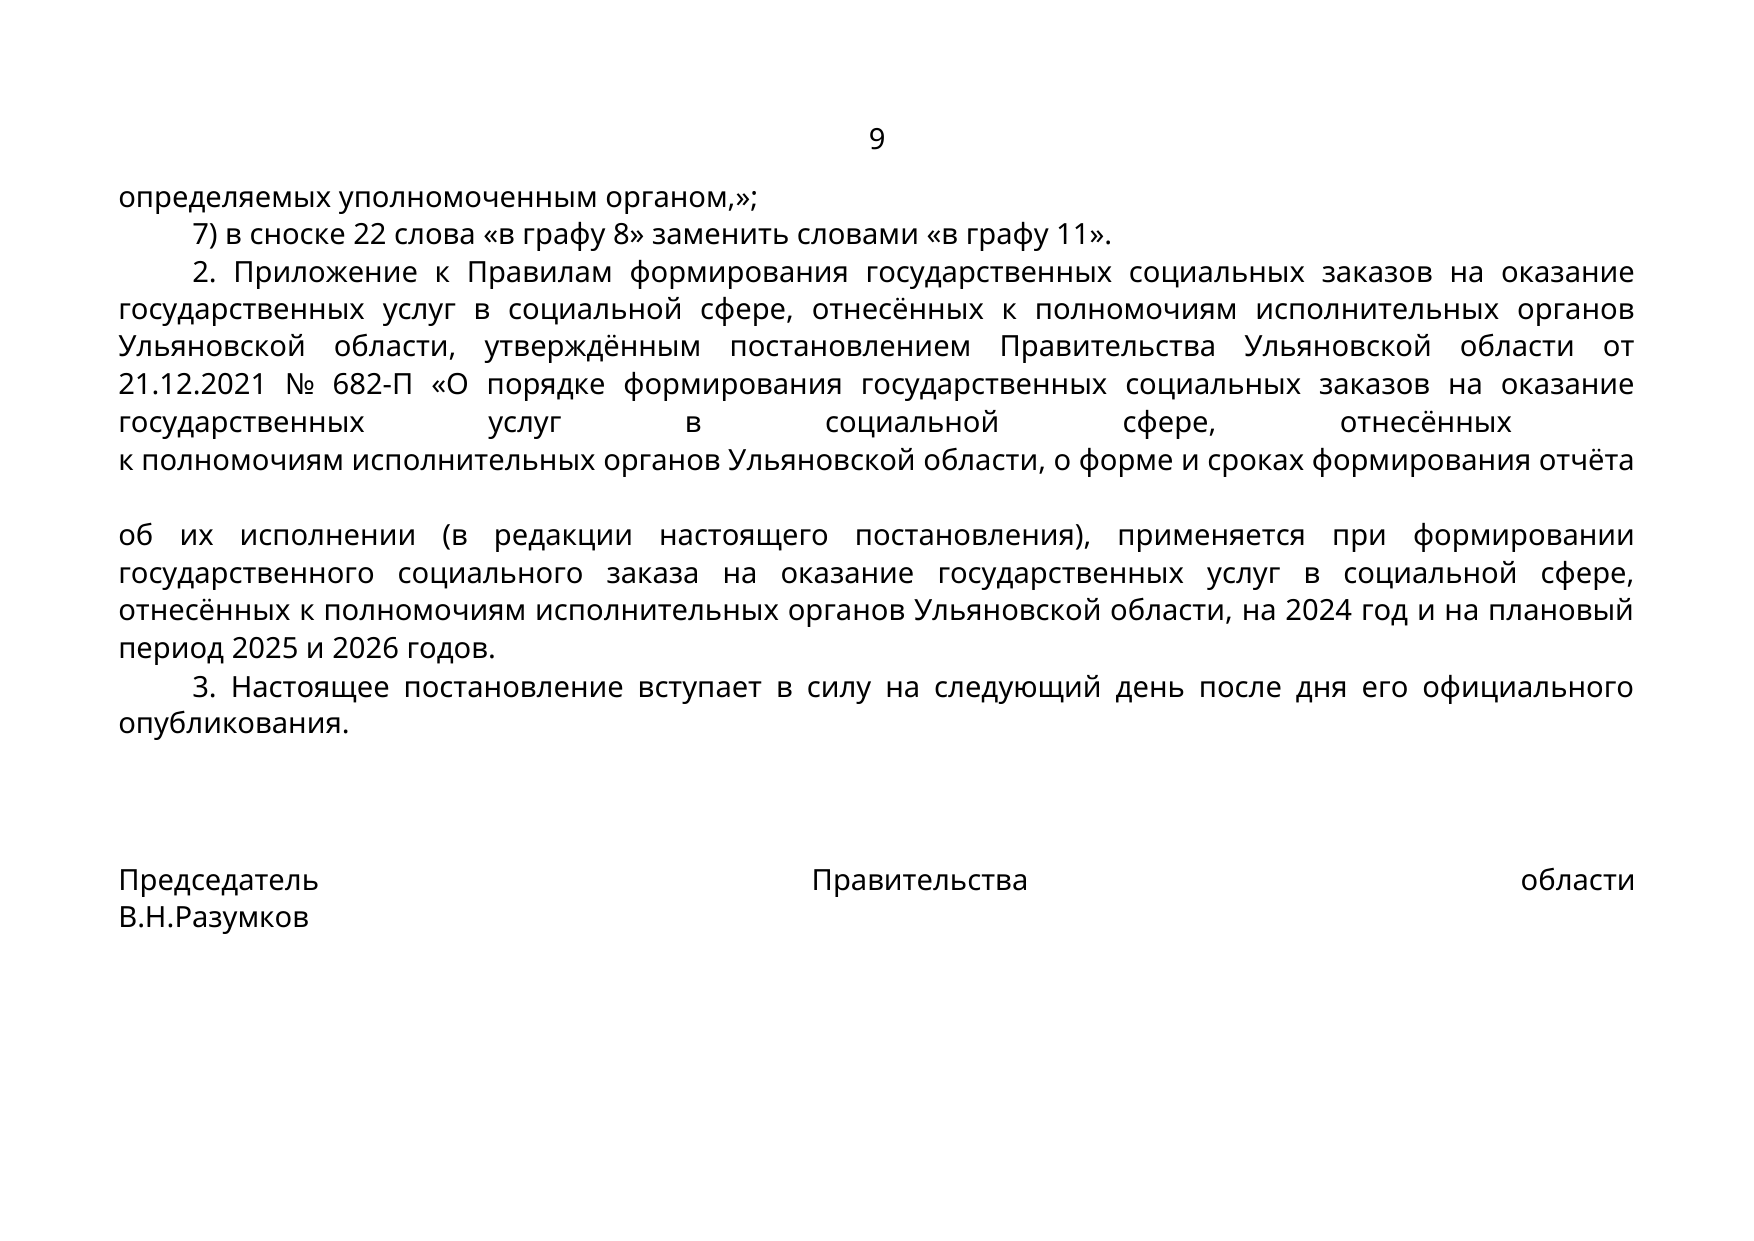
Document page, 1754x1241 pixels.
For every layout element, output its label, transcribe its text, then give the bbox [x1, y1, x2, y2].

text 2. Приложение к Правилам формирования государственных социальных заказов на оказание государственных услуг в социальной сфере, отнесённых к полномочиям исполнительных органов Ульяновской области, утверждённым постановлением Правительства Ульяновской области от 21.12.2021 № 682-П «О порядке формирования государственных социальных заказов на оказание государственных услуг в социальной сфере, отнесённых к полномочиям исполнительных органов Ульяновской области, о форме и сроках формирования отчёта об их исполнении (в редакции настоящего постановления), применяется при формировании государственного социального заказа на оказание государственных услуг в социальной сфере, отнесённых к полномочиям исполнительных органов Ульяновской области, на 2024 год и на плановый период 2025 и 2026 годов. [118, 252, 1636, 667]
text Председатель Правительства области В.Н.Разумков [118, 861, 1636, 936]
text 7) в сноске 22 слова «в графу 8» заменить словами «в графу 11». [118, 215, 1636, 252]
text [118, 177, 1636, 215]
text 3. Настоящее постановление вступает в силу на следующий день после дня его официального опубликования. [118, 667, 1636, 742]
